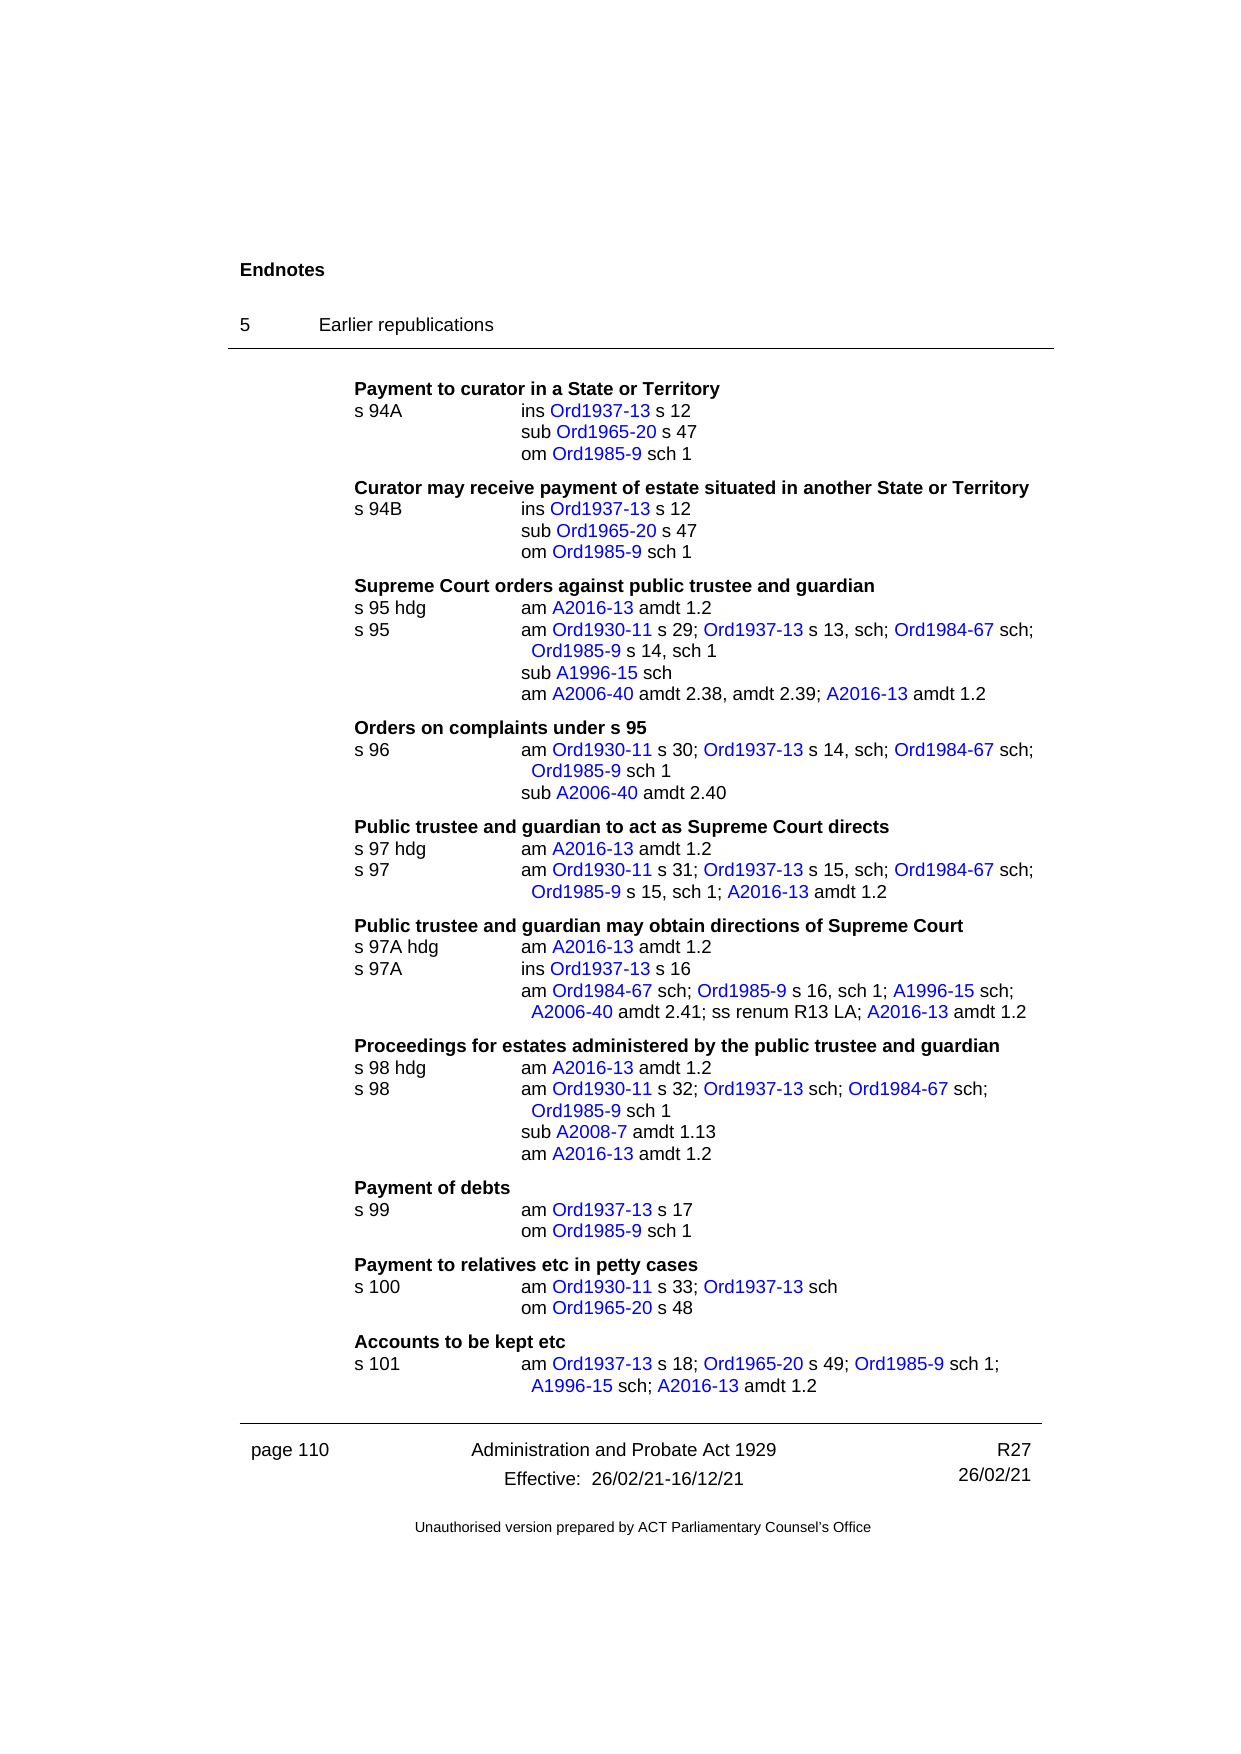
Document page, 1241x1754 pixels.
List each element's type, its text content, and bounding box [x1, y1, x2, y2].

text s 97A ins Ord1937-13 s 16 [354, 958, 1042, 979]
text s 96 am Ord1930-11 s 30; Ord1937-13 s 14, sch; Ord1984-67 sch; Ord1985-9 sch 1 [354, 739, 1042, 782]
text s 101 am Ord1937-13 s 18; Ord1965-20 s 49; Ord1985-9 sch 1; A1996-15 sch; A2016-13 amdt 1.2 [354, 1353, 1042, 1396]
text s 95 hdg am A2016-13 amdt 1.2 [354, 597, 1042, 618]
text sub A2008-7 amdt 1.13 [354, 1121, 1042, 1143]
text Public trustee and guardian may obtain directions of Supreme Court [354, 915, 1042, 936]
text s 94A ins Ord1937-13 s 12 [354, 399, 1042, 421]
text Public trustee and guardian to act as Supreme Court directs [354, 816, 1042, 837]
text Proceedings for estates administered by the public trustee and guardian [354, 1035, 1042, 1057]
text am A2016-13 amdt 1.2 [354, 1143, 1042, 1164]
text Orders on complaints under s 95 [354, 717, 1042, 739]
text s 98 am Ord1930-11 s 32; Ord1937-13 sch; Ord1984-67 sch; Ord1985-9 sch 1 [354, 1078, 1042, 1121]
text om Ord1985-9 sch 1 [354, 442, 1042, 464]
text om Ord1965-20 s 48 [354, 1297, 1042, 1319]
text s 97A hdg am A2016-13 amdt 1.2 [354, 936, 1042, 958]
text Payment to curator in a State or Territory [354, 378, 1042, 399]
text am A2006-40 amdt 2.38, amdt 2.39; A2016-13 amdt 1.2 [354, 683, 1042, 705]
text s 94B ins Ord1937-13 s 12 [354, 498, 1042, 520]
text s 97 hdg am A2016-13 amdt 1.2 [354, 837, 1042, 859]
text sub A2006-40 amdt 2.40 [354, 782, 1042, 803]
text Curator may receive payment of estate situated in another State or Territory [354, 477, 1042, 498]
text sub A1996-15 sch [354, 662, 1042, 683]
text s 97 am Ord1930-11 s 31; Ord1937-13 s 15, sch; Ord1984-67 sch; Ord1985-9 s 15, sch 1; A2016-13 amdt 1.2 [354, 859, 1042, 902]
text Supreme Court orders against public trustee and guardian [354, 575, 1042, 597]
text Accounts to be kept etc [354, 1331, 1042, 1353]
text sub Ord1965-20 s 47 [354, 520, 1042, 541]
text s 95 am Ord1930-11 s 29; Ord1937-13 s 13, sch; Ord1984-67 sch; Ord1985-9 s 14, sch 1 [354, 618, 1042, 662]
text s 98 hdg am A2016-13 amdt 1.2 [354, 1057, 1042, 1078]
text s 100 am Ord1930-11 s 33; Ord1937-13 sch [354, 1276, 1042, 1297]
text s 99 am Ord1937-13 s 17 [354, 1198, 1042, 1220]
text om Ord1985-9 sch 1 [354, 1220, 1042, 1242]
text Payment to relatives etc in petty cases [354, 1254, 1042, 1276]
text am Ord1984-67 sch; Ord1985-9 s 16, sch 1; A1996-15 sch; A2006-40 amdt 2.41; ss renum R13 LA; A2016-13 amdt 1.2 [354, 979, 1042, 1022]
text om Ord1985-9 sch 1 [354, 541, 1042, 563]
text Payment of debts [354, 1177, 1042, 1198]
text sub Ord1965-20 s 47 [354, 421, 1042, 442]
